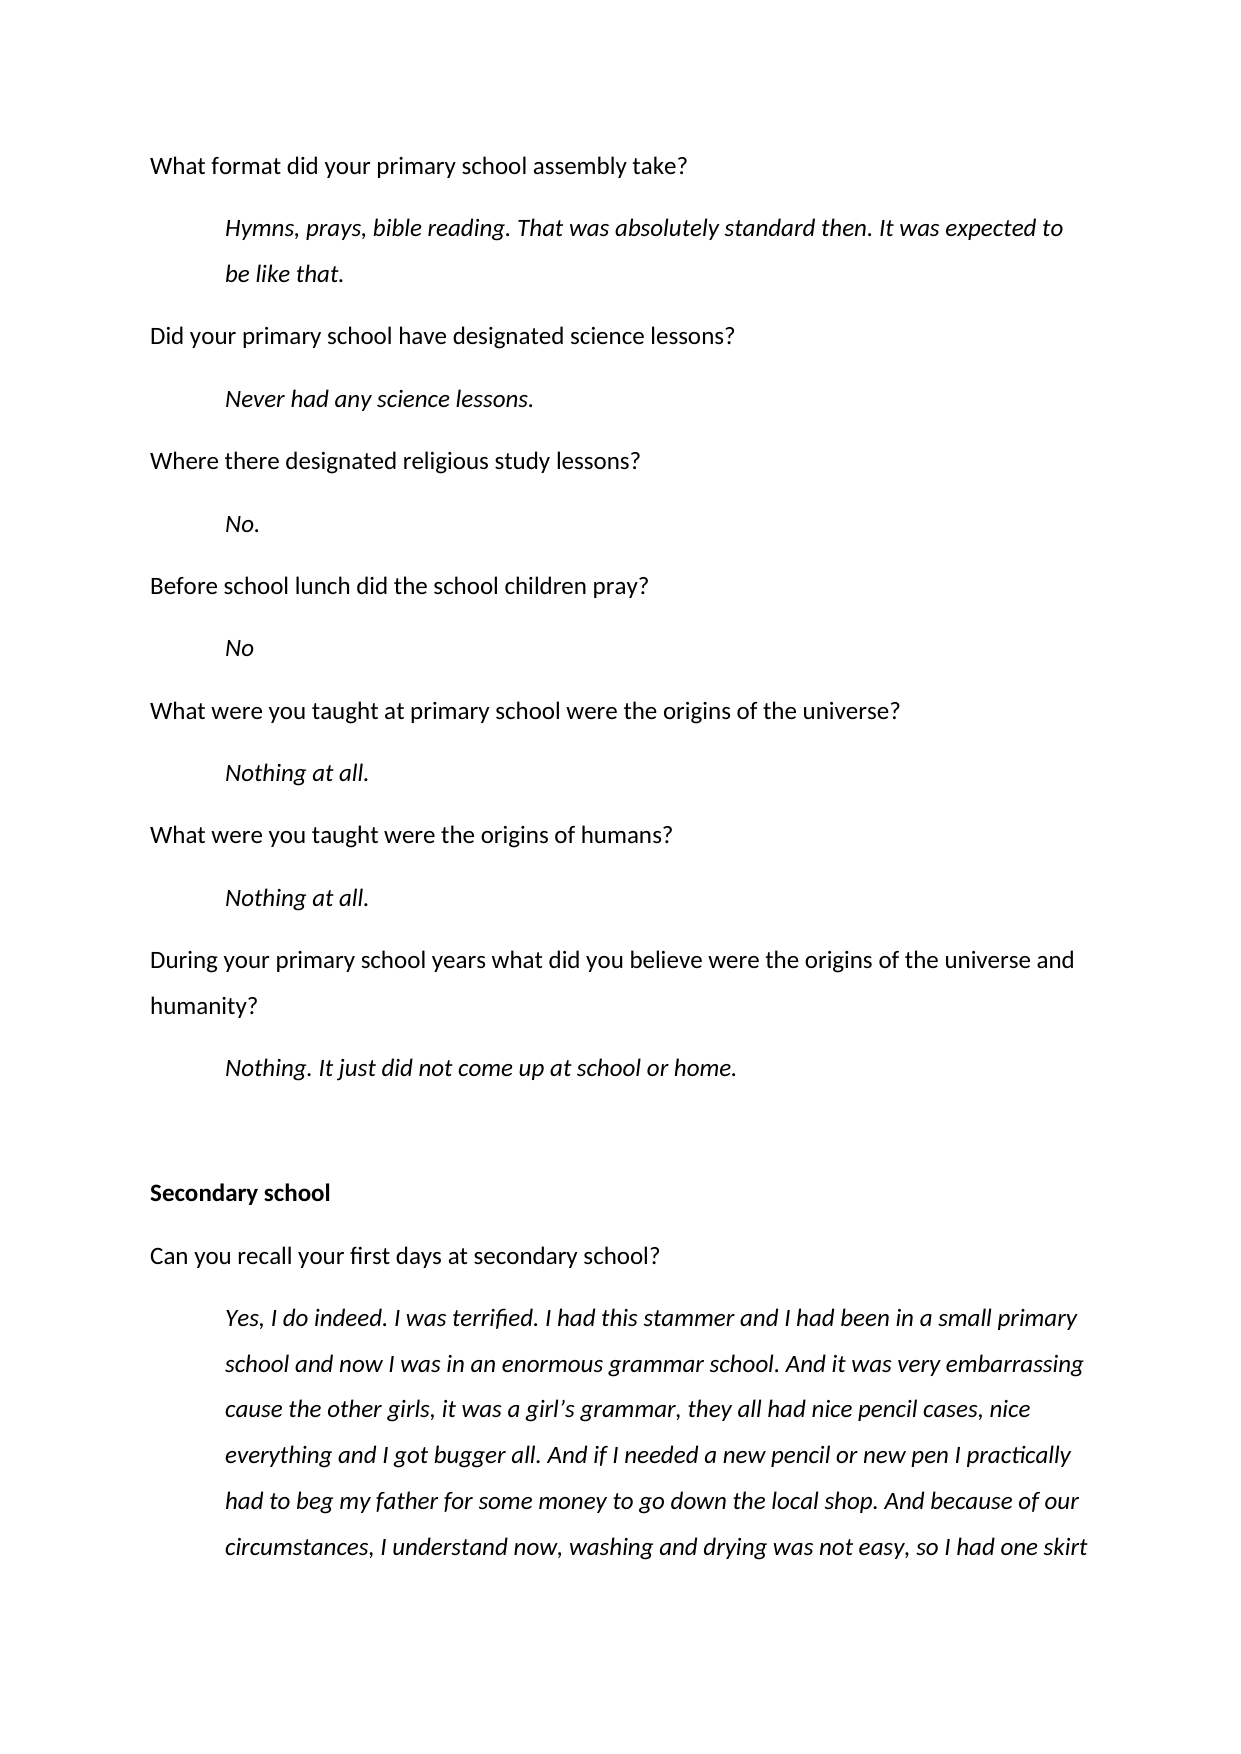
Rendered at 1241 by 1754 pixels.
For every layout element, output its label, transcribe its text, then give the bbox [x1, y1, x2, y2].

text What were you taught at primary school were the origins of the universe? [150, 695, 1090, 725]
text Did your primary school have designated science lessons? [150, 321, 1090, 351]
text No [225, 632, 1090, 663]
text Hymns, prays, bible reading. That was absolutely standard then. It was expected to be like that. [225, 212, 1090, 289]
text Nothing. It just did not come up at school or home. [225, 1053, 1090, 1083]
text Nothing at all. [225, 757, 1090, 788]
text What were you taught were the origins of humans? [150, 820, 1090, 850]
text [225, 1302, 1090, 1561]
text Can you recall your first days at secondary school? [150, 1240, 1090, 1270]
text During your primary school years what did you believe were the origins of the universe and humanity? [150, 944, 1090, 1021]
text Never had any science lessons. [225, 383, 1090, 413]
text Nothing at all. [225, 882, 1090, 913]
text Secondary school [150, 1177, 1090, 1208]
text Before school lunch did the school children pray? [150, 570, 1090, 601]
text Where there designated religious study lessons? [150, 445, 1090, 476]
text What format did your primary school assembly take? [150, 150, 1090, 181]
text No. [225, 508, 1090, 538]
